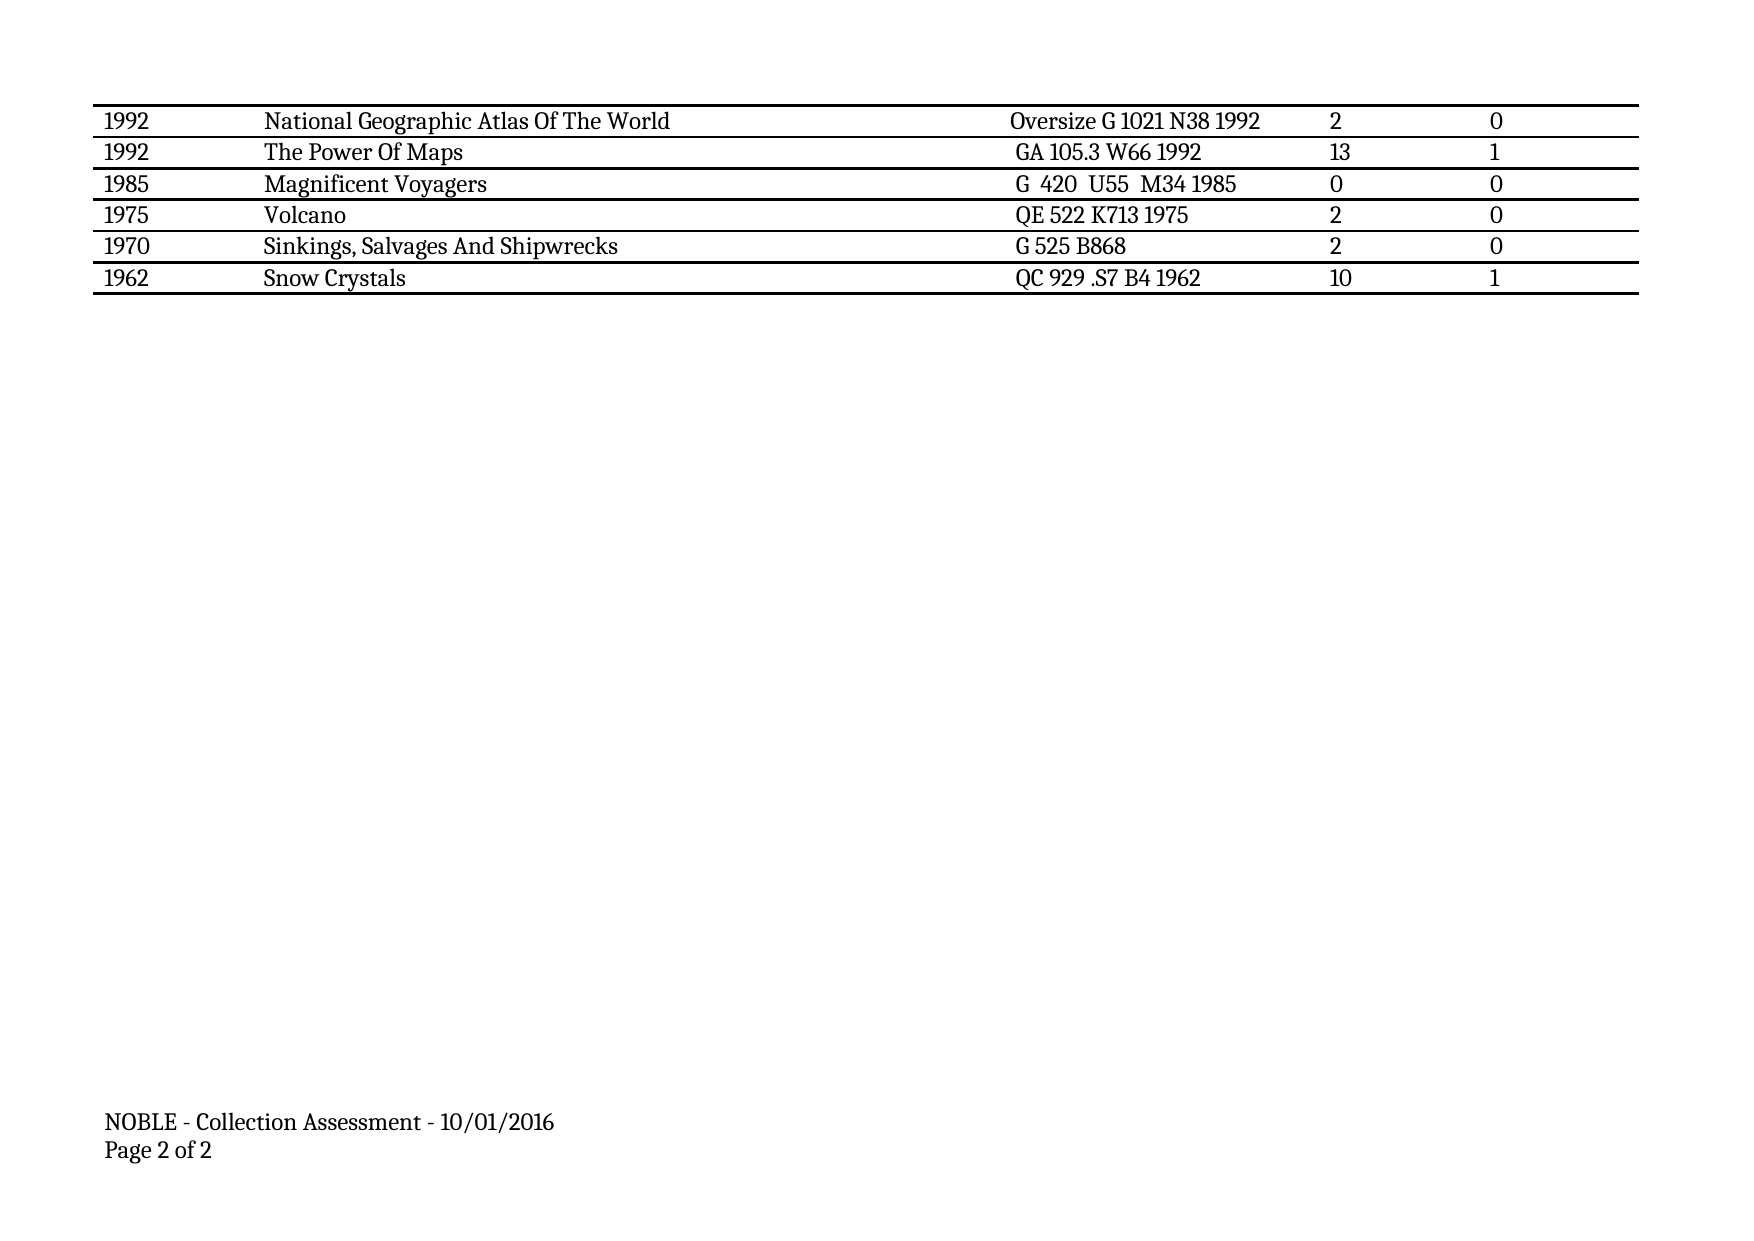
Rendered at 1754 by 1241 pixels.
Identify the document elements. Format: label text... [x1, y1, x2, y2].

table_cell 0 [1479, 232, 1638, 261]
table_cell The Power Of Maps [253, 138, 999, 167]
table_cell 13 [1319, 138, 1478, 167]
table_cell 1970 [93, 232, 253, 261]
table_cell 10 [1319, 264, 1478, 292]
table_cell 0 [1319, 170, 1478, 198]
table_cell 1985 [93, 170, 253, 198]
table_cell 1 [1479, 264, 1638, 292]
table_cell 2 [1319, 201, 1478, 229]
table_cell Sinkings, Salvages And Shipwrecks [253, 232, 999, 261]
table_cell National Geographic Atlas Of The World [253, 107, 999, 136]
table_cell 1962 [93, 264, 253, 292]
table_cell 1992 [93, 107, 253, 136]
table_cell Volcano [253, 201, 999, 229]
table_cell GA 105.3 W66 1992 [999, 138, 1319, 167]
table_cell QE 522 K713 1975 [999, 201, 1319, 229]
table_cell Snow Crystals [253, 264, 999, 292]
table_cell Oversize G 1021 N38 1992 [999, 107, 1319, 136]
table_cell 2 [1319, 107, 1478, 136]
table_cell 0 [1479, 201, 1638, 229]
table_cell G 525 B868 [999, 232, 1319, 261]
table_cell QC 929 .S7 B4 1962 [999, 264, 1319, 292]
table_cell 0 [1479, 107, 1638, 136]
table_cell 0 [1479, 170, 1638, 198]
table_cell 1975 [93, 201, 253, 229]
table_cell Magnificent Voyagers [253, 170, 999, 198]
table_cell 2 [1319, 232, 1478, 261]
table_cell 1992 [93, 138, 253, 167]
table_cell 1 [1479, 138, 1638, 167]
table_cell G 420 U55 M34 1985 [999, 170, 1319, 198]
